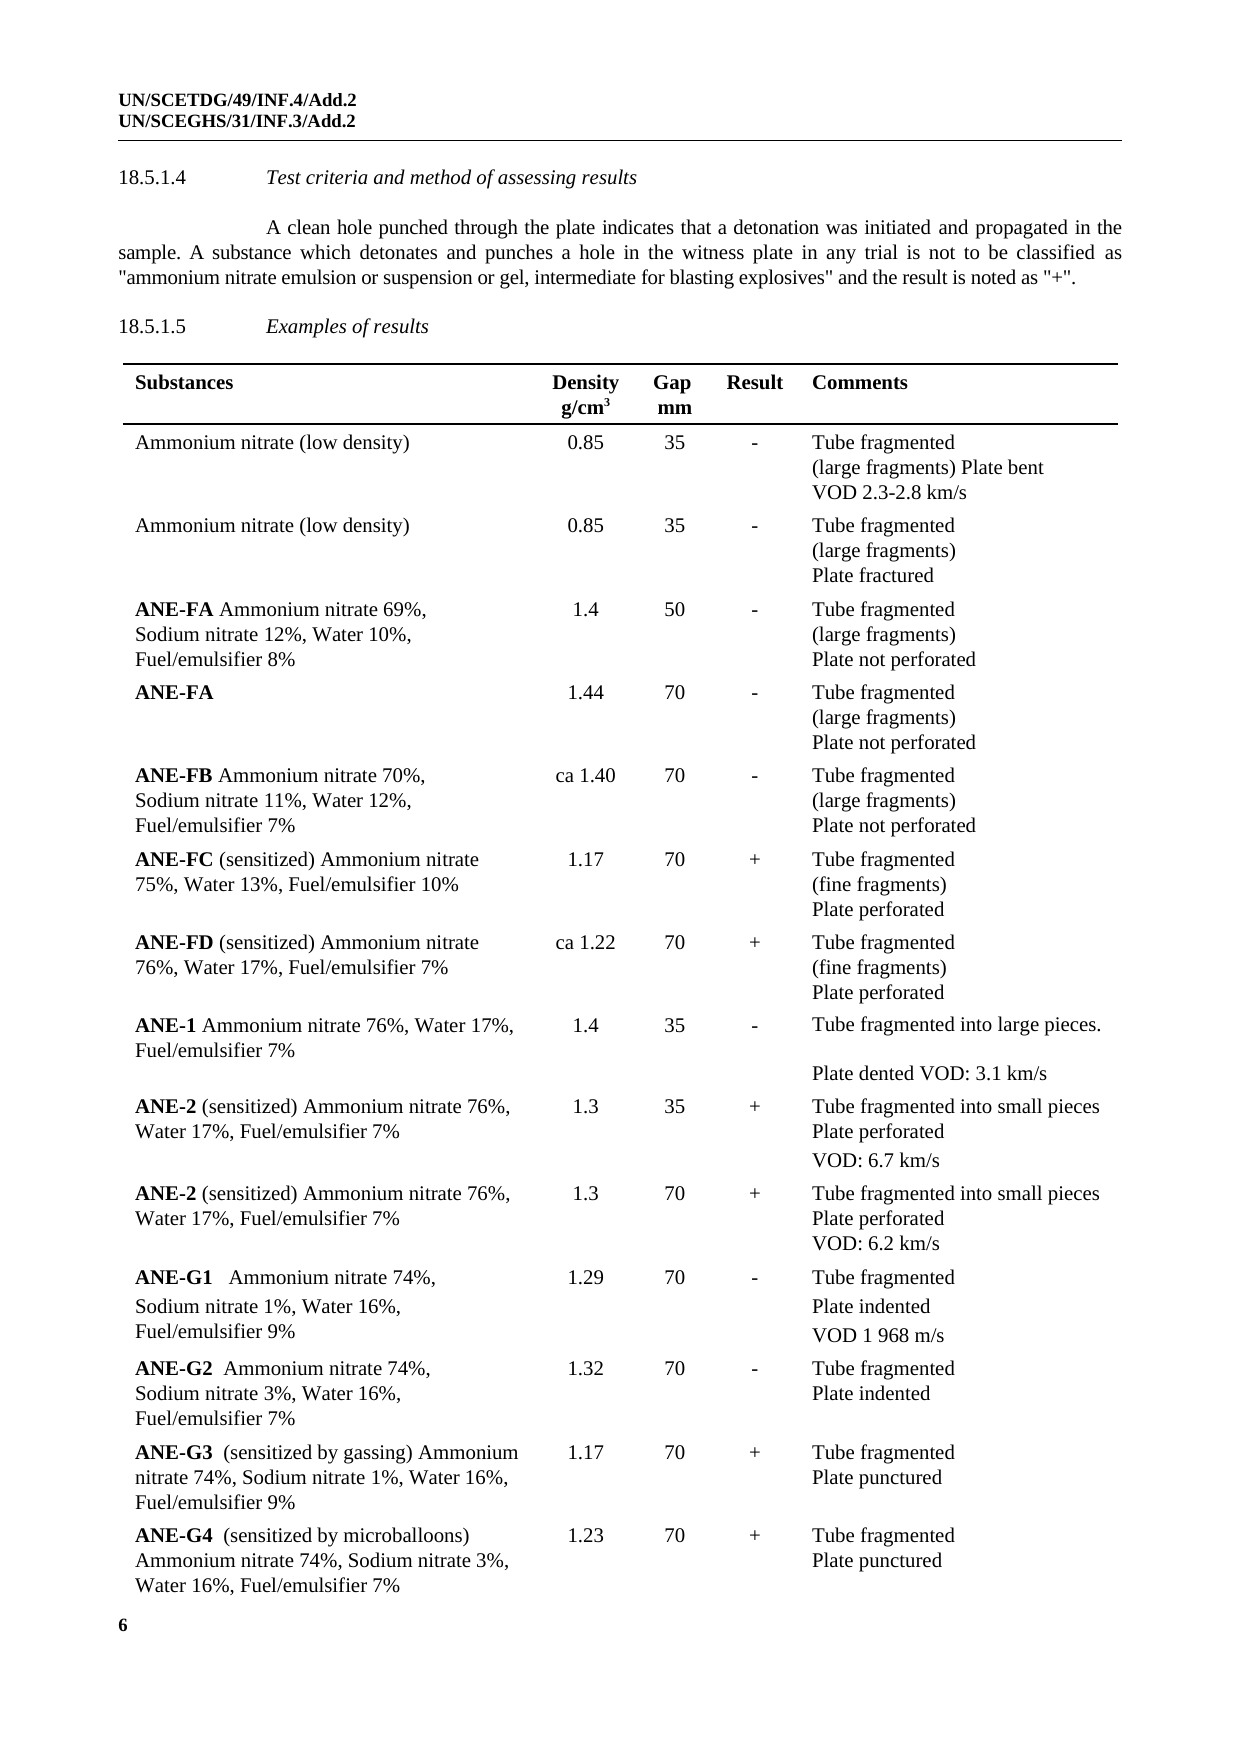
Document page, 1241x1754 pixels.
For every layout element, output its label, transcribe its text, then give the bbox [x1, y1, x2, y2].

table_cell + [710, 1435, 799, 1518]
table_cell ANE-G4 (sensitized by microballoons) Ammonium nitrate 74%, Sodium nitrate 3%, Water 16%, Fuel/emulsifier 7% [123, 1518, 532, 1601]
table_cell + [710, 1518, 799, 1601]
table_cell Tube fragmented (large fragments) Plate not perforated [799, 591, 1118, 675]
table_cell 0.85 [532, 508, 639, 591]
table_cell Ammonium nitrate (low density) [123, 508, 532, 591]
table_cell 70 [639, 1351, 710, 1434]
table_cell 70 [639, 1260, 710, 1351]
table_cell 35 [639, 1089, 710, 1176]
table_cell Tube fragmented (fine fragments) Plate perforated [799, 841, 1118, 925]
table_cell ANE-FA [123, 675, 532, 758]
table_cell ANE-2 (sensitized) Ammonium nitrate 76%, Water 17%, Fuel/emulsifier 7% [123, 1089, 532, 1176]
table_cell 1.23 [532, 1518, 639, 1601]
table_cell + [710, 1089, 799, 1176]
table_cell 70 [639, 1176, 710, 1259]
table_header Substances [123, 365, 532, 423]
table_cell Tube fragmented into small pieces Plate perforated VOD: 6.7 km/s [799, 1089, 1118, 1176]
table_cell ANE-G3 (sensitized by gassing) Ammonium nitrate 74%, Sodium nitrate 1%, Water 16%, Fuel/emulsifier 9% [123, 1435, 532, 1518]
table_cell 1.4 [532, 1008, 639, 1089]
table_cell Tube fragmented (large fragments) Plate fractured [799, 508, 1118, 591]
table_cell Tube fragmented (fine fragments) Plate perforated [799, 925, 1118, 1008]
table_cell Tube fragmented Plate punctured [799, 1518, 1118, 1601]
table_cell - [710, 591, 799, 675]
table_cell 70 [639, 758, 710, 841]
table_cell - [710, 758, 799, 841]
table_cell - [710, 1008, 799, 1089]
table_cell 35 [639, 508, 710, 591]
table_cell Tube fragmented Plate punctured [799, 1435, 1118, 1518]
table_header Density g/cm3 [532, 365, 639, 423]
table_cell ca 1.22 [532, 925, 639, 1008]
table_cell Tube fragmented (large fragments) Plate not perforated [799, 758, 1118, 841]
table_cell 1.17 [532, 841, 639, 925]
table_header Gap mm [639, 365, 710, 423]
table_cell Tube fragmented Plate indented [799, 1351, 1118, 1434]
table_cell 35 [639, 1008, 710, 1089]
table_cell Tube fragmented into small pieces Plate perforated VOD: 6.2 km/s [799, 1176, 1118, 1259]
table_cell + [710, 841, 799, 925]
table_cell - [710, 675, 799, 758]
table_cell 1.17 [532, 1435, 639, 1518]
table_cell ANE-1 Ammonium nitrate 76%, Water 17%, Fuel/emulsifier 7% [123, 1008, 532, 1089]
table_cell ANE-FC (sensitized) Ammonium nitrate 75%, Water 13%, Fuel/emulsifier 10% [123, 841, 532, 925]
table_cell + [710, 925, 799, 1008]
table_header Comments [799, 365, 1118, 423]
table_cell 1.44 [532, 675, 639, 758]
table_cell - [710, 1260, 799, 1351]
table_cell 1.4 [532, 591, 639, 675]
table_cell 70 [639, 675, 710, 758]
table_cell 1.29 [532, 1260, 639, 1351]
table_cell 70 [639, 925, 710, 1008]
table_cell ANE-FA Ammonium nitrate 69%, Sodium nitrate 12%, Water 10%, Fuel/emulsifier 8% [123, 591, 532, 675]
table_cell 70 [639, 1518, 710, 1601]
table_cell 0.85 [532, 425, 639, 508]
table_cell ANE-FD (sensitized) Ammonium nitrate 76%, Water 17%, Fuel/emulsifier 7% [123, 925, 532, 1008]
table_cell - [710, 425, 799, 508]
table_cell 70 [639, 841, 710, 925]
table_cell 70 [639, 1435, 710, 1518]
table_cell ANE-G2 Ammonium nitrate 74%, Sodium nitrate 3%, Water 16%, Fuel/emulsifier 7% [123, 1351, 532, 1434]
table_cell ANE-2 (sensitized) Ammonium nitrate 76%, Water 17%, Fuel/emulsifier 7% [123, 1176, 532, 1259]
table_header Result [710, 365, 799, 423]
table_cell - [710, 508, 799, 591]
subtitle 18.5.1.4 Test criteria and method of assessing results [118, 165, 1122, 189]
table_cell Tube fragmented (large fragments) Plate not perforated [799, 675, 1118, 758]
table_cell 1.3 [532, 1089, 639, 1176]
table_cell Ammonium nitrate (low density) [123, 425, 532, 508]
subtitle 18.5.1.5 Examples of results [118, 314, 1122, 338]
table_cell + [710, 1176, 799, 1259]
table_cell Tube fragmented (large fragments) Plate bent VOD 2.3-2.8 km/s [799, 425, 1118, 508]
table_cell 35 [639, 425, 710, 508]
table_cell 1.3 [532, 1176, 639, 1259]
table_cell ANE-FB Ammonium nitrate 70%, Sodium nitrate 11%, Water 12%, Fuel/emulsifier 7% [123, 758, 532, 841]
table_cell ANE-G1 Ammonium nitrate 74%, Sodium nitrate 1%, Water 16%, Fuel/emulsifier 9% [123, 1260, 532, 1351]
text A clean hole punched through the plate indicates that a detonation was initiated and propagated in the sample. A substance which detonates and punches a hole in the witness plate in any trial is not to be classified as "ammonium nitrate emulsion or suspension or gel, intermediate for blasting explosives" and the result is noted as "+". [118, 214, 1122, 289]
table_cell Tube fragmented into large pieces. Plate dented VOD: 3.1 km/s [799, 1008, 1118, 1089]
table_cell Tube fragmented Plate indented VOD 1 968 m/s [799, 1260, 1118, 1351]
table_cell - [710, 1351, 799, 1434]
table_cell 1.32 [532, 1351, 639, 1434]
table_cell ca 1.40 [532, 758, 639, 841]
table_cell 50 [639, 591, 710, 675]
